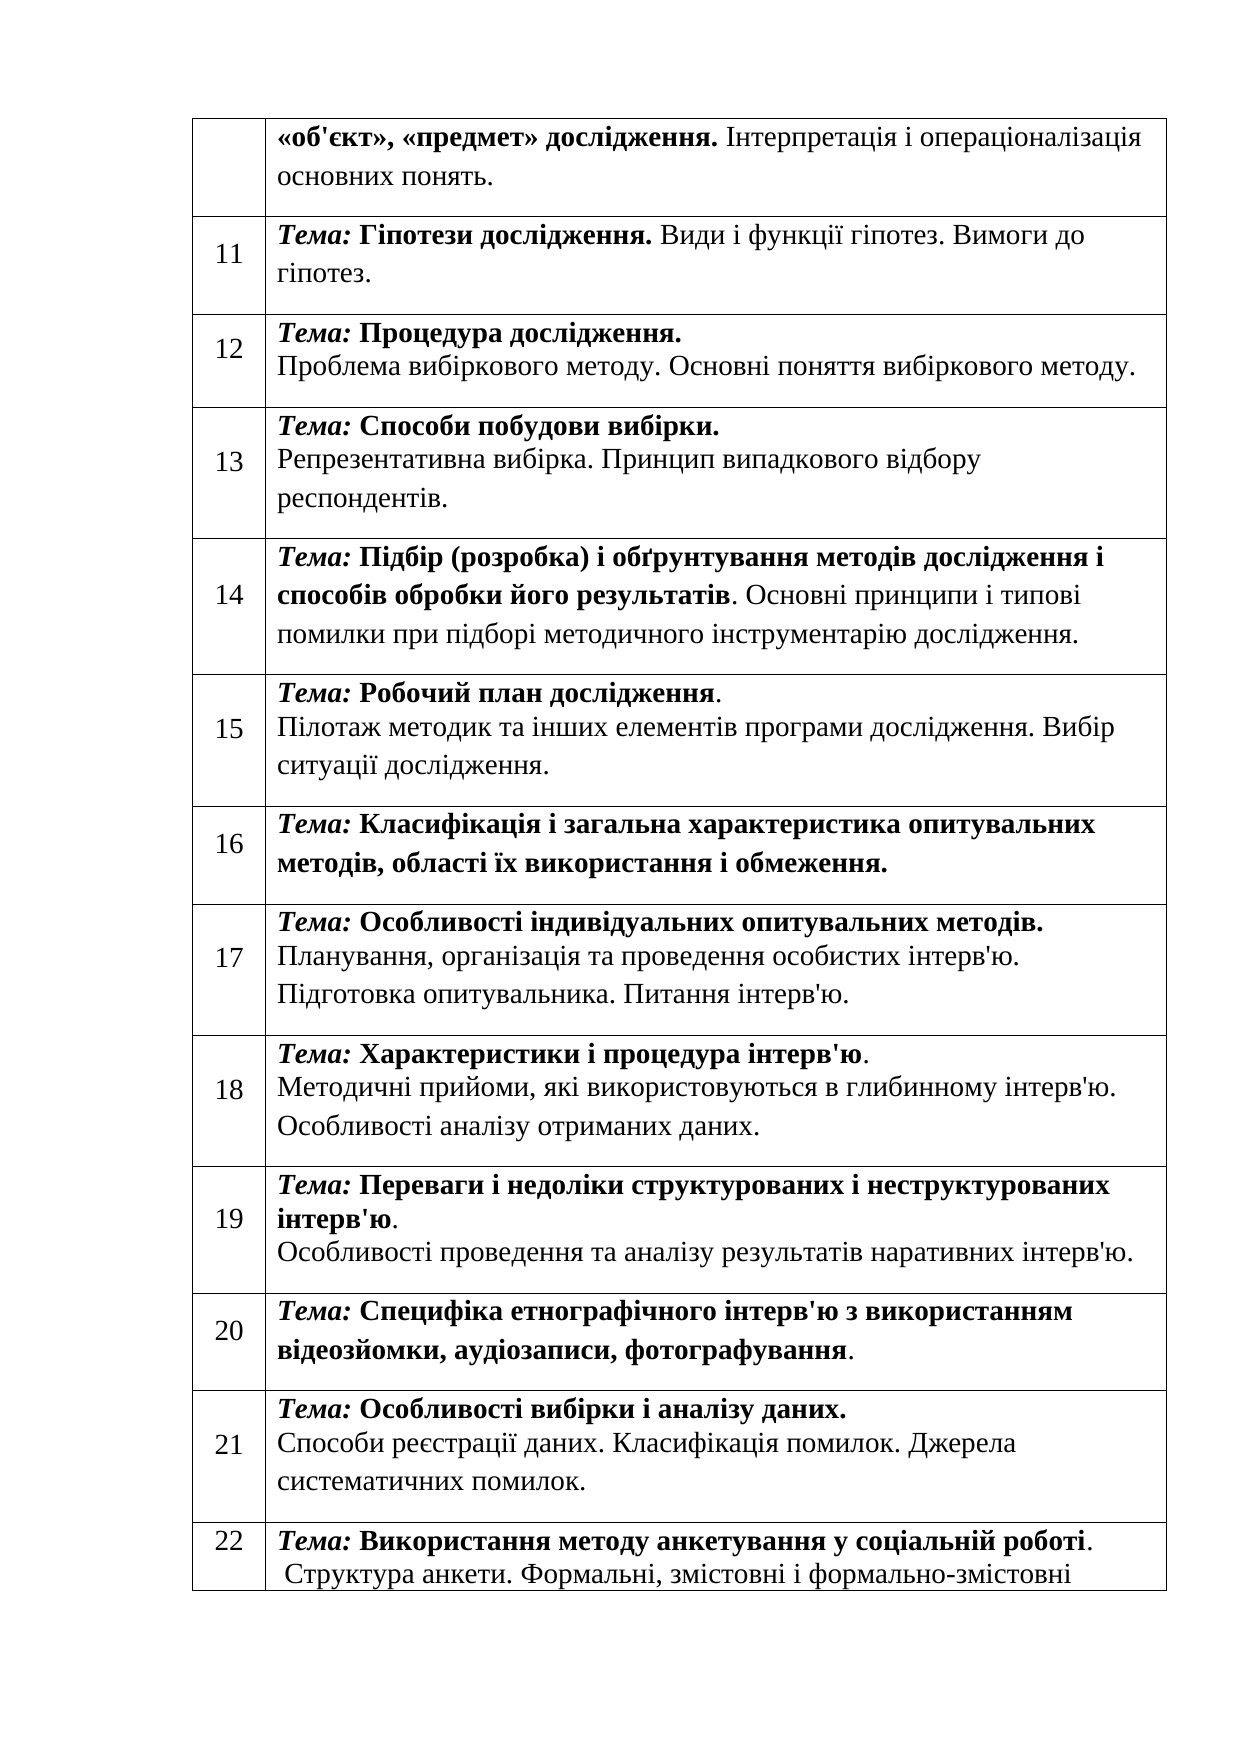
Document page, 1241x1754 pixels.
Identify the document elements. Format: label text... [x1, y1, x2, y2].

table_cell Тема: Переваги і недоліки структурованих і неструктурованих інтерв'ю. Особливості проведення та аналізу результатів наративних інтерв'ю. [266, 1167, 1166, 1292]
table_cell 13 [193, 408, 265, 538]
table_cell 10 [193, 119, 265, 216]
table_cell Тема: Особливості індивідуальних опитувальних методів. Планування, організація та проведення особистих інтерв'ю. Підготовка опитувальника. Питання інтерв'ю. [266, 905, 1166, 1035]
table_cell 11 [193, 217, 265, 314]
table_cell Тема: Гіпотези дослідження. Види і функції гіпотез. Вимоги до гіпотез. [266, 217, 1166, 314]
table_cell Тема: Характеристики і процедура інтерв'ю. Методичні прийоми, які використовуються в глибинному інтерв'ю. Особливості аналізу отриманих даних. [266, 1036, 1166, 1166]
table_cell 16 [193, 807, 265, 903]
table_cell 17 [193, 905, 265, 1035]
table_cell 22 [193, 1523, 265, 1590]
table_cell 20 [193, 1294, 265, 1390]
table_cell Тема: Робочий план дослідження. Пілотаж методик та інших елементів програми дослідження. Вибір ситуації дослідження. [266, 675, 1166, 806]
table_cell 19 [193, 1167, 265, 1292]
table_cell 21 [193, 1391, 265, 1522]
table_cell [266, 1523, 1166, 1590]
table_cell Тема: Класифікація і загальна характеристика опитувальних методів, області їх використання і обмеження. [266, 807, 1166, 903]
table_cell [266, 119, 1166, 216]
table_cell 14 [193, 539, 265, 674]
table_cell Тема: Особливості вибірки і аналізу даних. Способи реєстрації даних. Класифікація помилок. Джерела систематичних помилок. [266, 1391, 1166, 1522]
table_cell Тема: Процедура дослідження. Проблема вибіркового методу. Основні поняття вибіркового методу. [266, 315, 1166, 407]
table_cell Тема: Способи побудови вибірки. Репрезентативна вибірка. Принцип випадкового відбору респондентів. [266, 408, 1166, 538]
table_cell Тема: Специфіка етнографічного інтерв'ю з використанням відеозйомки, аудіозаписи, фотографування. [266, 1294, 1166, 1390]
table_cell 12 [193, 315, 265, 407]
table_cell 18 [193, 1036, 265, 1166]
table_cell Тема: Підбір (розробка) і обґрунтування методів дослідження і способів обробки його результатів. Основні принципи і типові помилки при підборі методичного інструментарію дослідження. [266, 539, 1166, 674]
table_cell 15 [193, 675, 265, 806]
